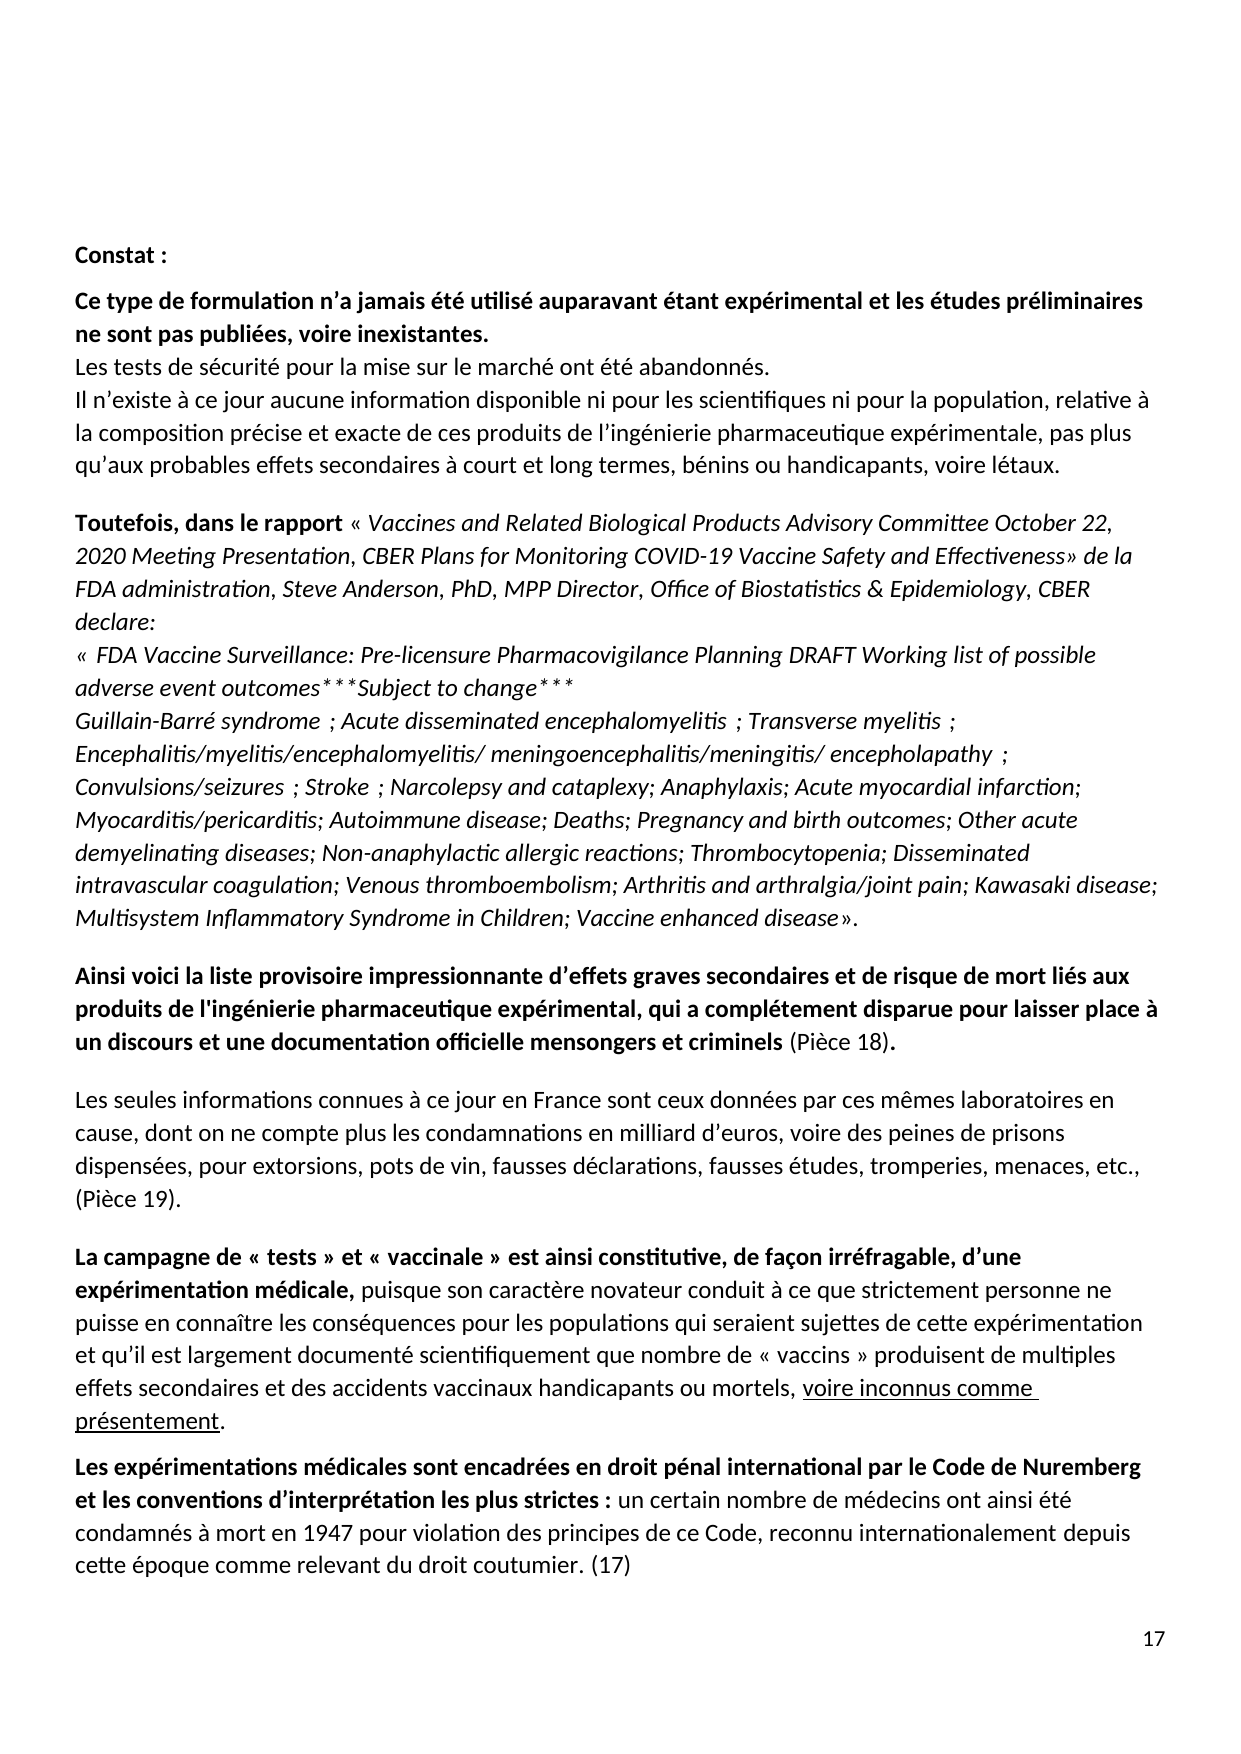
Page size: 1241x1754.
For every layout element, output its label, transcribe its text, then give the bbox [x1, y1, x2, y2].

text Guillain-Barré syndrome ; Acute disseminated encephalomyelitis ; Transverse myelitis ; Encephalitis/myelitis/encephalomyelitis/ meningoencephalitis/meningitis/ encepholapathy ; Convulsions/seizures ; Stroke ; Narcolepsy and cataplexy; Anaphylaxis; Acute myocardial infarction; Myocarditis/pericarditis; Autoimmune disease; Deaths; Pregnancy and birth outcomes; Other acute demyelinating diseases; Non-anaphylactic allergic reactions; Thrombocytopenia; Disseminated intravascular coagulation; Venous thromboembolism; Arthritis and arthralgia/joint pain; Kawasaki disease; Multisystem Inflammatory Syndrome in Children; Vaccine enhanced disease». [75, 705, 1165, 933]
text Les seules informations connues à ce jour en France sont ceux données par ces mêmes laboratoires en cause, dont on ne compte plus les condamnations en milliard d’euros, voire des peines de prisons dispensées, pour extorsions, pots de vin, fausses déclarations, fausses études, tromperies, menaces, etc., (Pièce 19). [75, 1084, 1165, 1213]
text Ce type de formulation n’a jamais été utilisé auparavant étant expérimental et les études préliminaires ne sont pas publiées, voire inexistantes. [75, 285, 1165, 348]
text Les expérimentations médicales sont encadrées en droit pénal international par le Code de Nuremberg et les conventions d’interprétation les plus strictes : un certain nombre de médecins ont ainsi été condamnés à mort en 1947 pour violation des principes de ce Code, reconnu internationalement depuis cette époque comme relevant du droit coutumier. (17) [75, 1451, 1165, 1580]
text Il n’existe à ce jour aucune information disponible ni pour les scientifiques ni pour la population, relative à la composition précise et exacte de ces produits de l’ingénierie pharmaceutique expérimentale, pas plus qu’aux probables effets secondaires à court et long termes, bénins ou handicapants, voire létaux. [75, 384, 1165, 480]
text « FDA Vaccine Surveillance: Pre-licensure Pharmacovigilance Planning DRAFT Working list of possible adverse event outcomes***Subject to change*** [75, 639, 1165, 703]
text Toutefois, dans le rapport « Vaccines and Related Biological Products Advisory Committee October 22, 2020 Meeting Presentation, CBER Plans for Monitoring COVID-19 Vaccine Safety and Effectiveness» de la FDA administration, Steve Anderson, PhD, MPP Director, Office of Biostatistics & Epidemiology, CBER declare: [75, 507, 1165, 637]
text Ainsi voici la liste provisoire impressionnante d’effets graves secondaires et de risque de mort liés aux produits de l'ingénierie pharmaceutique expérimental, qui a complétement disparue pour laisser place à un discours et une documentation officielle mensongers et criminels (Pièce 18). [75, 960, 1165, 1057]
text Constat : [75, 239, 1165, 270]
text La campagne de « tests » et « vaccinale » est ainsi constitutive, de façon irréfragable, d’une expérimentation médicale, puisque son caractère novateur conduit à ce que strictement personne ne puisse en connaître les conséquences pour les populations qui seraient sujettes de cette expérimentation et qu’il est largement documenté scientifiquement que nombre de « vaccins » produisent de multiples effets secondaires et des accidents vaccinaux handicapants ou mortels, voire inconnus comme présentement. [75, 1241, 1165, 1436]
text Les tests de sécurité pour la mise sur le marché ont été abandonnés. [75, 351, 1165, 381]
